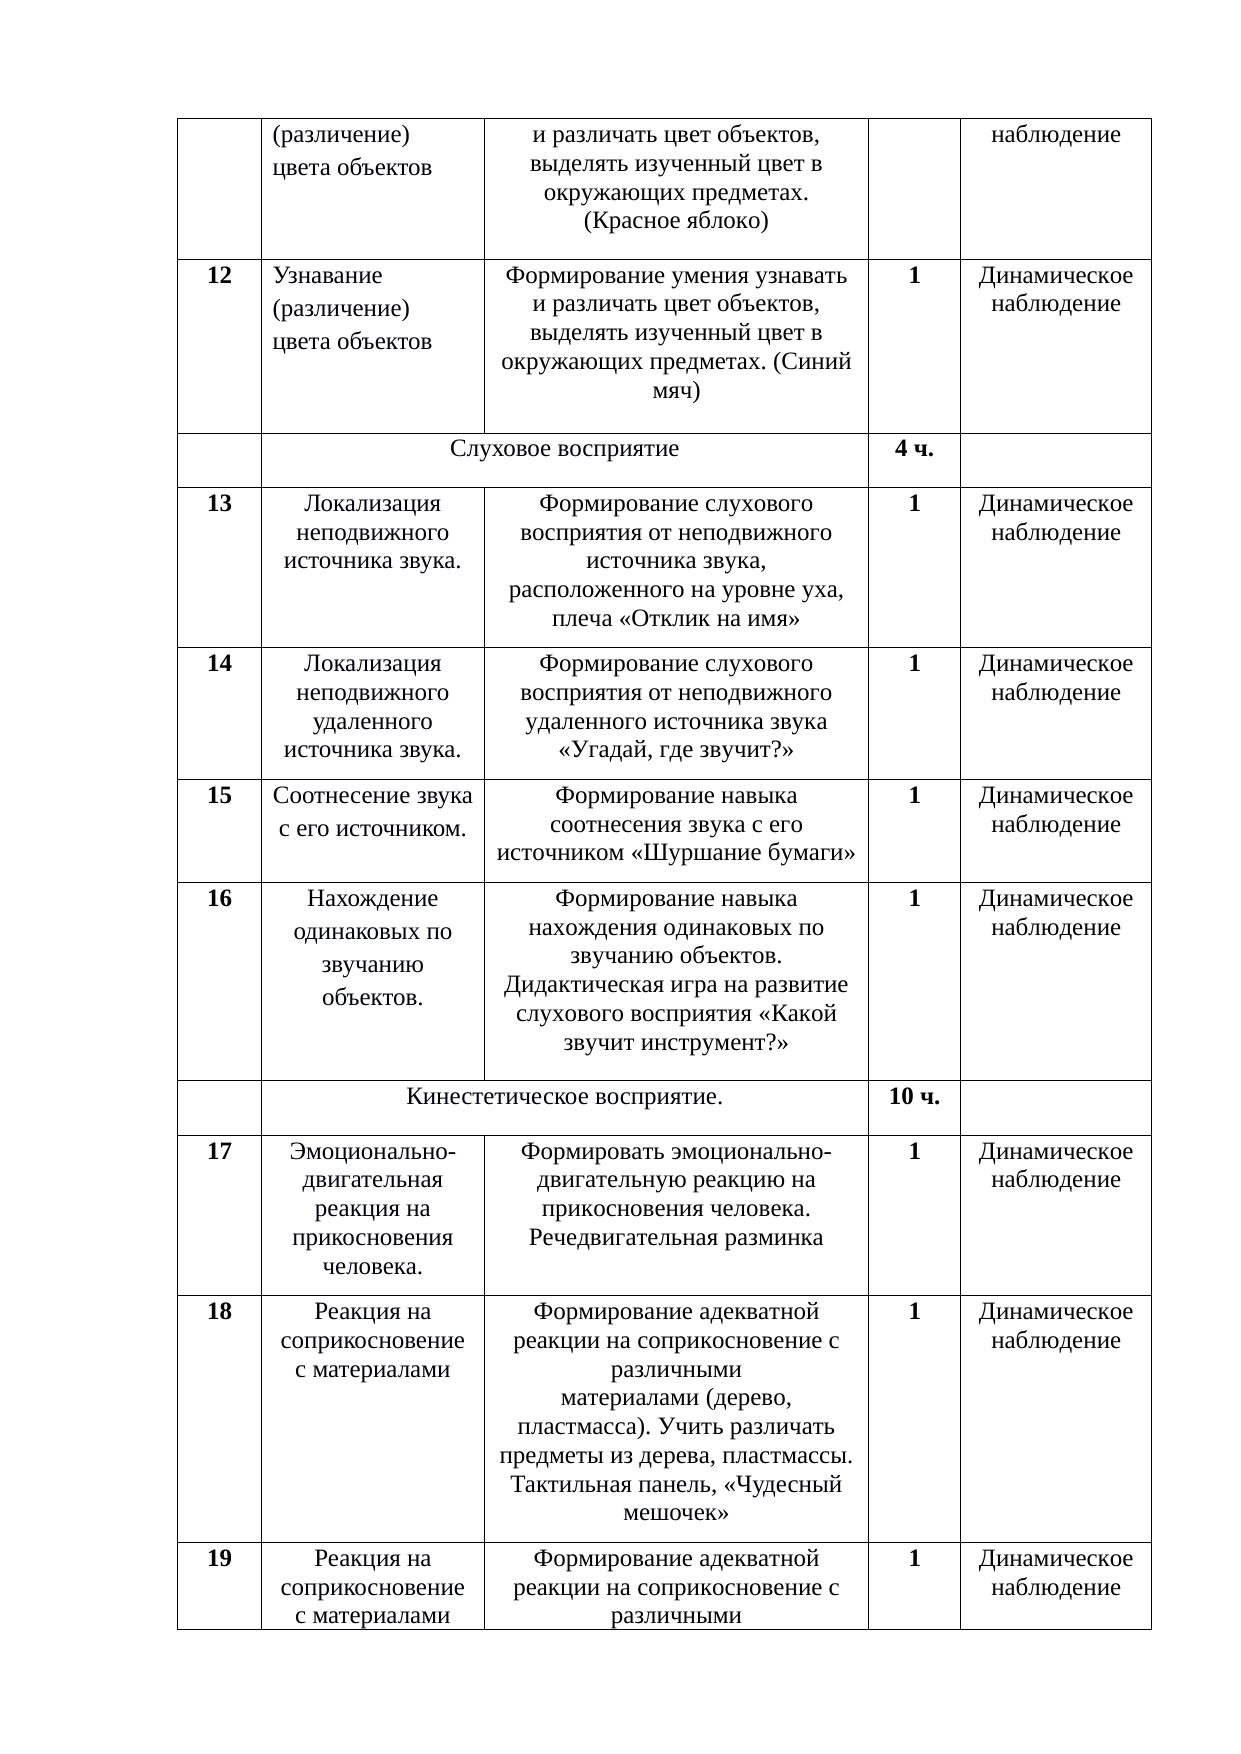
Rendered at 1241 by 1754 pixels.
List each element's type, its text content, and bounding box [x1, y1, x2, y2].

table_cell 18 [178, 1296, 261, 1542]
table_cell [262, 119, 484, 259]
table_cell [262, 1543, 484, 1629]
table_cell 15 [178, 780, 261, 882]
table_cell 1 [869, 648, 960, 779]
table_cell 12 [178, 260, 261, 432]
table_cell Динамическое наблюдение [961, 1296, 1151, 1542]
table_cell Слуховое восприятие [262, 434, 868, 487]
table_cell Локализация неподвижного удаленного источника звука. [262, 648, 484, 779]
table_cell 1 [869, 883, 960, 1080]
table_cell Кинестетическое восприятие. [262, 1081, 868, 1135]
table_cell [961, 119, 1151, 259]
table_cell Динамическое наблюдение [961, 488, 1151, 647]
table_cell 14 [178, 648, 261, 779]
table_cell 16 [178, 883, 261, 1080]
table_cell [178, 1081, 261, 1135]
table_cell [961, 434, 1151, 487]
table_cell Соотнесение звука с его источником. [262, 780, 484, 882]
table_cell 1 [869, 780, 960, 882]
table_cell Формирование слухового восприятия от неподвижного источника звука, расположенного на уровне уха, плеча «Отклик на имя» [485, 488, 868, 647]
table_cell Формирование умения узнавать и различать цвет объектов, выделять изученный цвет в окружающих предметах. (Синий мяч) [485, 260, 868, 432]
table_cell Динамическое наблюдение [961, 883, 1151, 1080]
table_cell Формирование навыка соотнесения звука с его источником «Шуршание бумаги» [485, 780, 868, 882]
table_cell Формировать эмоционально-двигательную реакцию на прикосновения человека. Речедвигательная разминка [485, 1136, 868, 1295]
table_cell Динамическое наблюдение [961, 780, 1151, 882]
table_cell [485, 119, 868, 259]
table_cell Нахождение одинаковых по звучанию объектов. [262, 883, 484, 1080]
table_cell Формирование навыка нахождения одинаковых по звучанию объектов. Дидактическая игра на развитие слухового восприятия «Какой звучит инструмент?» [485, 883, 868, 1080]
table_cell Динамическое наблюдение [961, 648, 1151, 779]
table_cell 1 [869, 1136, 960, 1295]
table_cell 4 ч. [869, 434, 960, 487]
table_cell Узнавание (различение) цвета объектов [262, 260, 484, 432]
table_cell Динамическое наблюдение [961, 1136, 1151, 1295]
table_cell 13 [178, 488, 261, 647]
table_cell 1 [869, 488, 960, 647]
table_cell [961, 1543, 1151, 1629]
table_cell 10 ч. [869, 1081, 960, 1135]
table_cell Реакция на соприкосновение с материалами [262, 1296, 484, 1542]
table_cell Эмоционально-двигательная реакция на прикосновения человека. [262, 1136, 484, 1295]
table_cell 19 [178, 1543, 261, 1629]
table_cell 1 [869, 260, 960, 432]
table_cell 1 [869, 119, 960, 259]
table_cell 1 [869, 1543, 960, 1629]
table_cell [178, 434, 261, 487]
table_cell [961, 1081, 1151, 1135]
table_cell Формирование слухового восприятия от неподвижного удаленного источника звука «Угадай, где звучит?» [485, 648, 868, 779]
table_cell Динамическое наблюдение [961, 260, 1151, 432]
table_cell 11 [178, 119, 261, 259]
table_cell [485, 1543, 868, 1629]
table_cell Локализация неподвижного источника звука. [262, 488, 484, 647]
table_cell Формирование адекватной реакции на соприкосновение с различными материалами (дерево, пластмасса). Учить различать предметы из дерева, пластмассы. Тактильная панель, «Чудесный мешочек» [485, 1296, 868, 1542]
table_cell 1 [869, 1296, 960, 1542]
table_cell 17 [178, 1136, 261, 1295]
